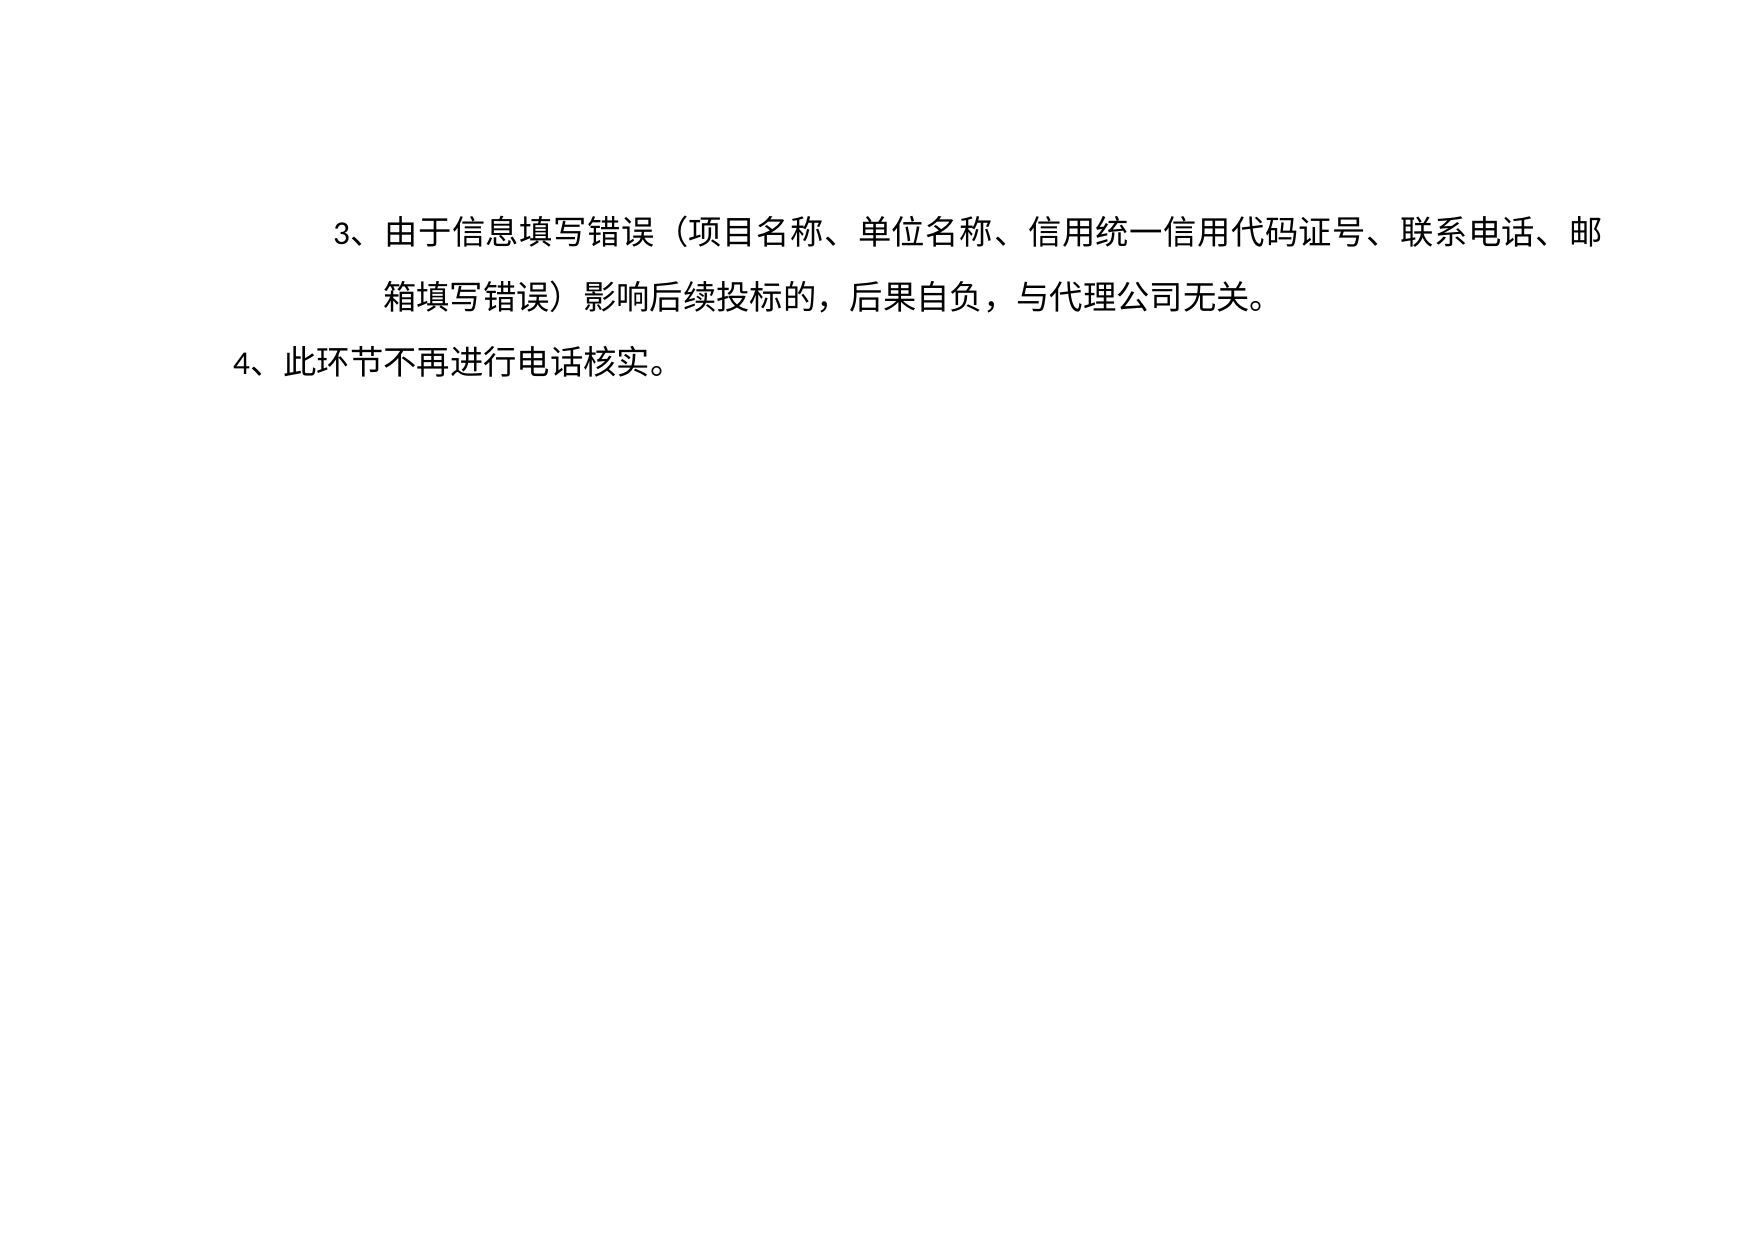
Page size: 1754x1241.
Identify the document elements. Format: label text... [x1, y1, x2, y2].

text 3、由于信息填写错误（项目名称、单位名称、信用统一信用代码证号、联系电话、邮箱填写错误）影响后续投标的，后果自负，与代理公司无关。 [333, 198, 1604, 328]
text 4、此环节不再进行电话核实。 [150, 328, 1604, 393]
